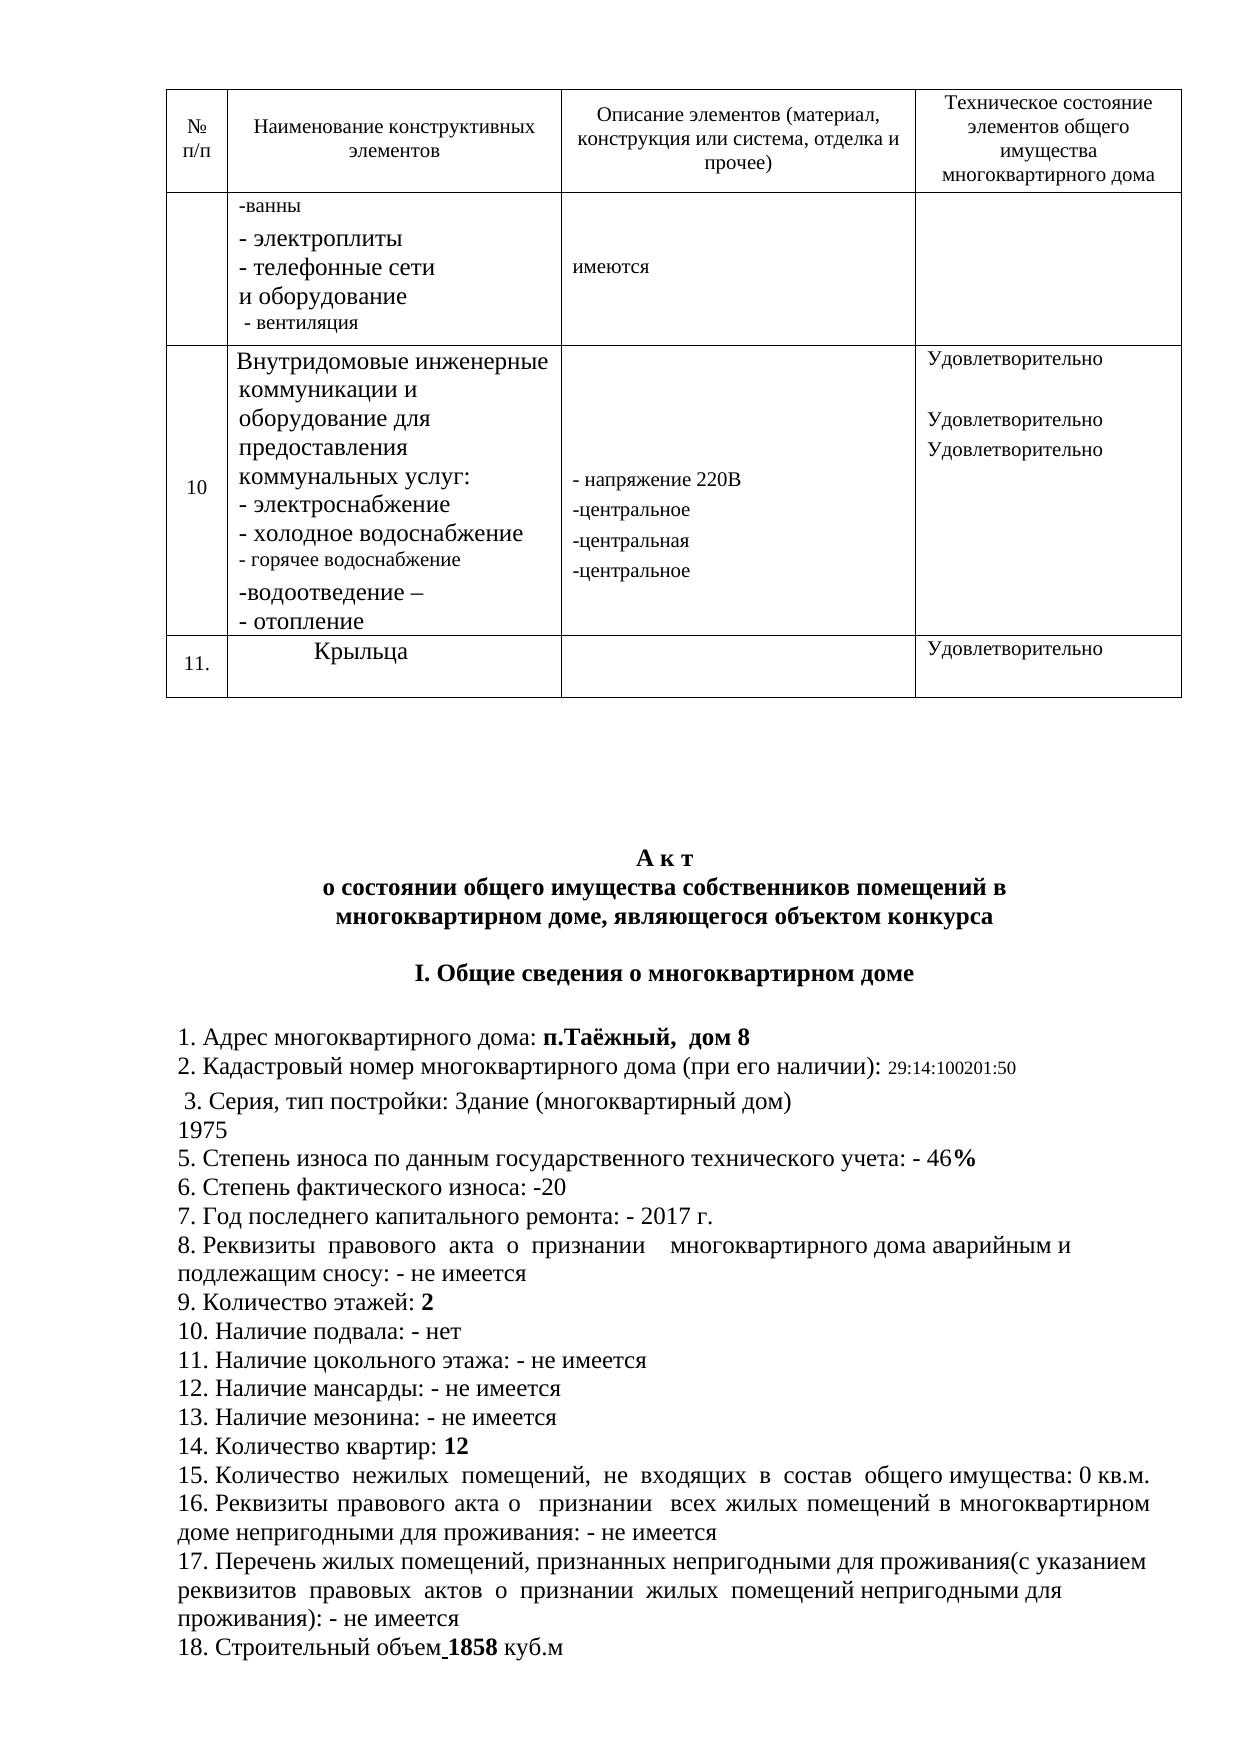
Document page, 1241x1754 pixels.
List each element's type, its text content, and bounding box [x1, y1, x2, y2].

text 18. Строительный объем 1858 куб.м [177, 1632, 1152, 1661]
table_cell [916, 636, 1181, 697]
text 17. Перечень жилых помещений, признанных непригодными для проживания(с указанием реквизитов правовых актов о признании жилых помещений непригодными для проживания): - не имеется [177, 1546, 1152, 1632]
text 12. Наличие мансарды: - не имеется [177, 1373, 1152, 1402]
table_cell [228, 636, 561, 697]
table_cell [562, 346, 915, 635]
text 5. Степень износа по данным государственного технического учета: - 46% [177, 1143, 1152, 1172]
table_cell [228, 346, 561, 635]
text 9. Количество этажей: 2 [177, 1287, 1152, 1316]
text 13. Наличие мезонина: - не имеется [177, 1402, 1152, 1431]
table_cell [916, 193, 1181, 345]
text 3. Серия, тип постройки: Здание (многоквартирный дом) [177, 1086, 1152, 1115]
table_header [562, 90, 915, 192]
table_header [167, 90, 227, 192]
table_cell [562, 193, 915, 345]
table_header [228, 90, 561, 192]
text 1975 [177, 1115, 1152, 1143]
text многоквартирном доме, являющегося объектом конкурса [177, 901, 1152, 930]
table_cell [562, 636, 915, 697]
text 8. Реквизиты правового акта о признании многоквартирного дома аварийным и подлежащим сносу: - не имеется [177, 1230, 1152, 1287]
text 16. Реквизиты правового акта о признании всех жилых помещений в многоквартирном доме непригодными для проживания: - не имеется [177, 1488, 1152, 1546]
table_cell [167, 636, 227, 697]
text I. Общие сведения о многоквартирном доме [177, 958, 1152, 987]
text 14. Количество квартир: 12 [177, 1431, 1152, 1460]
text А к т [177, 843, 1152, 872]
text 15. Количество нежилых помещений, не входящих в состав общего имущества: 0 кв.м. [177, 1460, 1152, 1488]
text 7. Год последнего капитального ремонта: - 2017 г. [177, 1201, 1152, 1230]
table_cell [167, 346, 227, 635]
text 10. Наличие подвала: - нет [177, 1316, 1152, 1345]
text 6. Степень фактического износа: -20 [177, 1172, 1152, 1201]
text о состоянии общего имущества собственников помещений в [177, 872, 1152, 901]
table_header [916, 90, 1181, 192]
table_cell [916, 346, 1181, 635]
text 2. Кадастровый номер многоквартирного дома (при его наличии): 29:14:100201:50 [177, 1051, 1152, 1080]
text 11. Наличие цокольного этажа: - не имеется [177, 1345, 1152, 1373]
text 1. Адрес многоквартирного дома: п.Таёжный, дом 8 [177, 1022, 1152, 1051]
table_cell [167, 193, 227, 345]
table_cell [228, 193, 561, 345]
